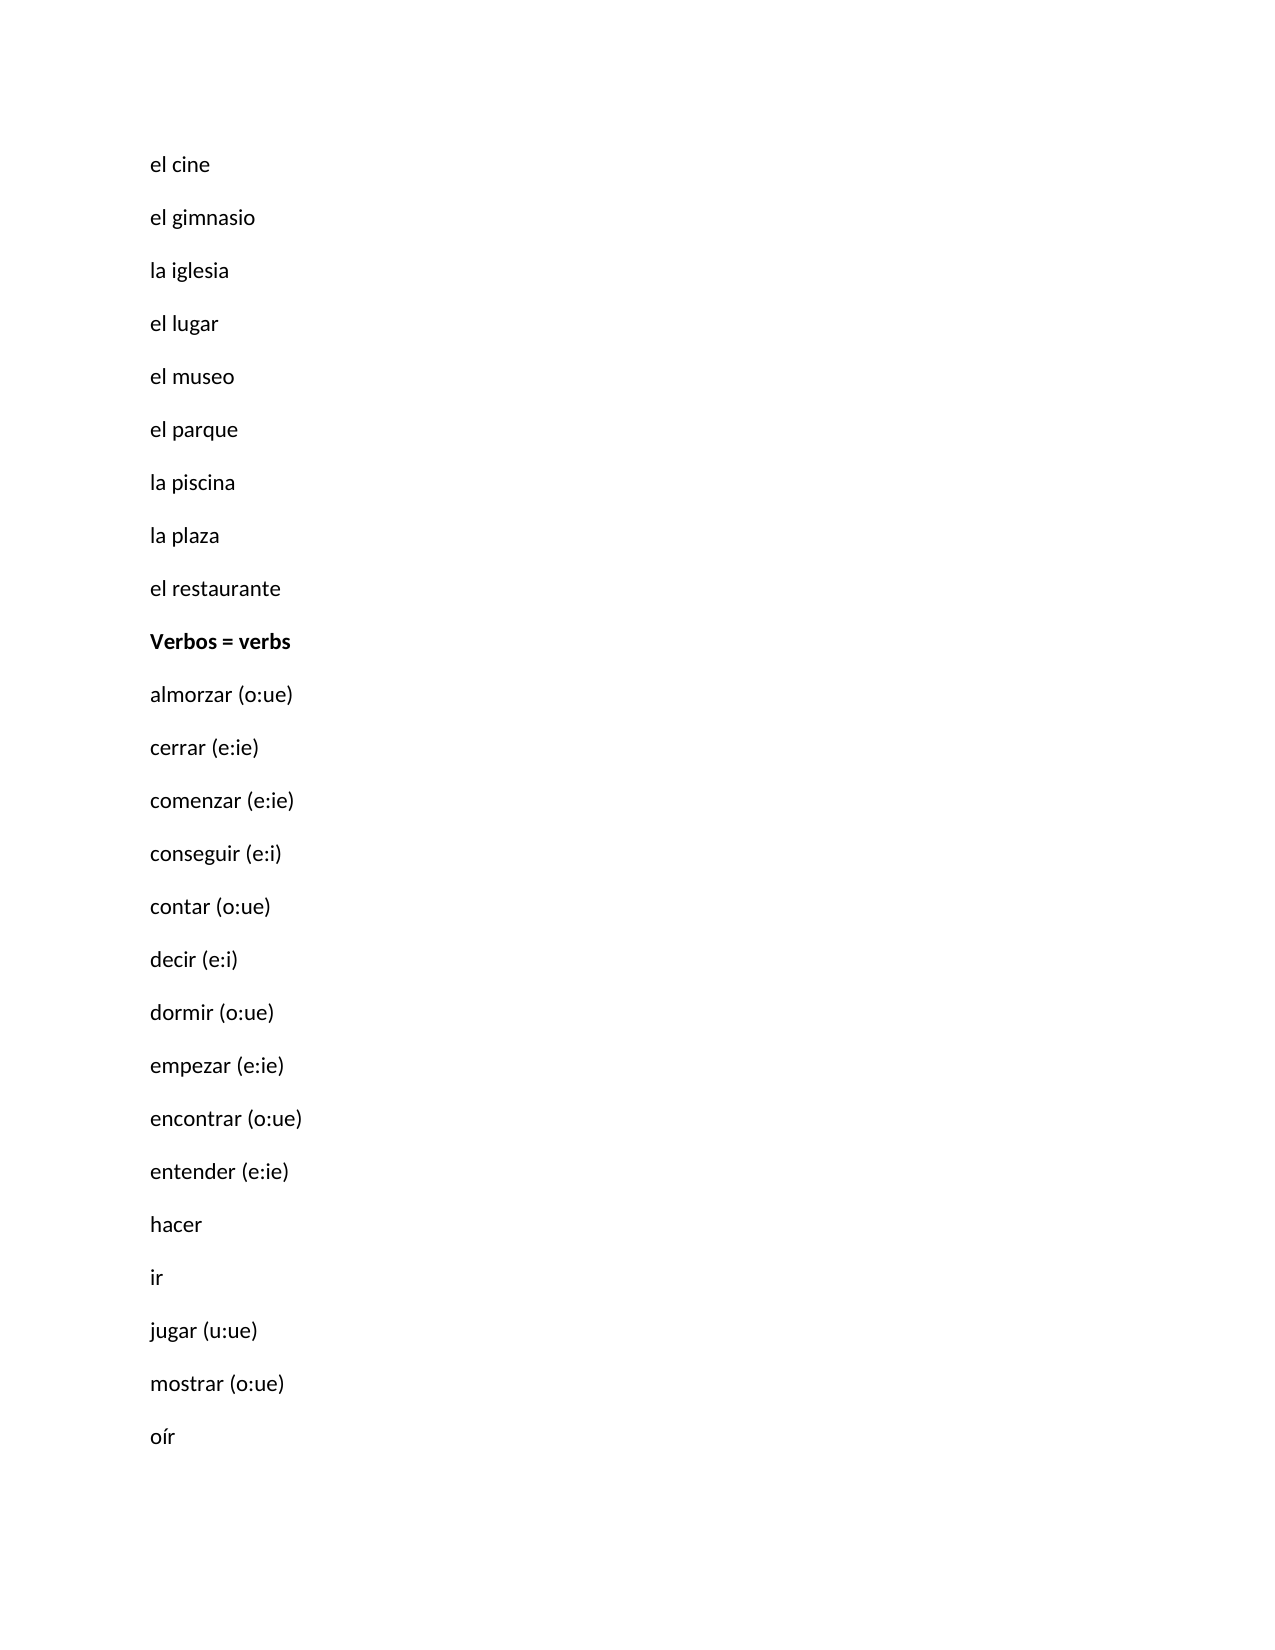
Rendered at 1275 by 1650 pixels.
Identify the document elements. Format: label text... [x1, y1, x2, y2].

text el restaurante [150, 574, 1125, 602]
text el gimnasio [150, 203, 1125, 231]
text entender (e:ie) [150, 1157, 1125, 1185]
text Verbos = verbs [150, 627, 1125, 655]
text oír [150, 1422, 1125, 1451]
text el lugar [150, 309, 1125, 337]
text decir (e:i) [150, 945, 1125, 973]
text dormir (o:ue) [150, 998, 1125, 1026]
text el museo [150, 362, 1125, 390]
text almorzar (o:ue) [150, 680, 1125, 708]
text el cine [150, 150, 1125, 178]
text la iglesia [150, 256, 1125, 284]
text jugar (u:ue) [150, 1316, 1125, 1344]
text empezar (e:ie) [150, 1051, 1125, 1079]
text la plaza [150, 521, 1125, 549]
text conseguir (e:i) [150, 839, 1125, 867]
text mostrar (o:ue) [150, 1369, 1125, 1397]
text encontrar (o:ue) [150, 1104, 1125, 1132]
text comenzar (e:ie) [150, 786, 1125, 814]
text contar (o:ue) [150, 892, 1125, 920]
text la piscina [150, 468, 1125, 496]
text cerrar (e:ie) [150, 733, 1125, 761]
text hacer [150, 1210, 1125, 1238]
text ir [150, 1263, 1125, 1291]
text el parque [150, 415, 1125, 443]
